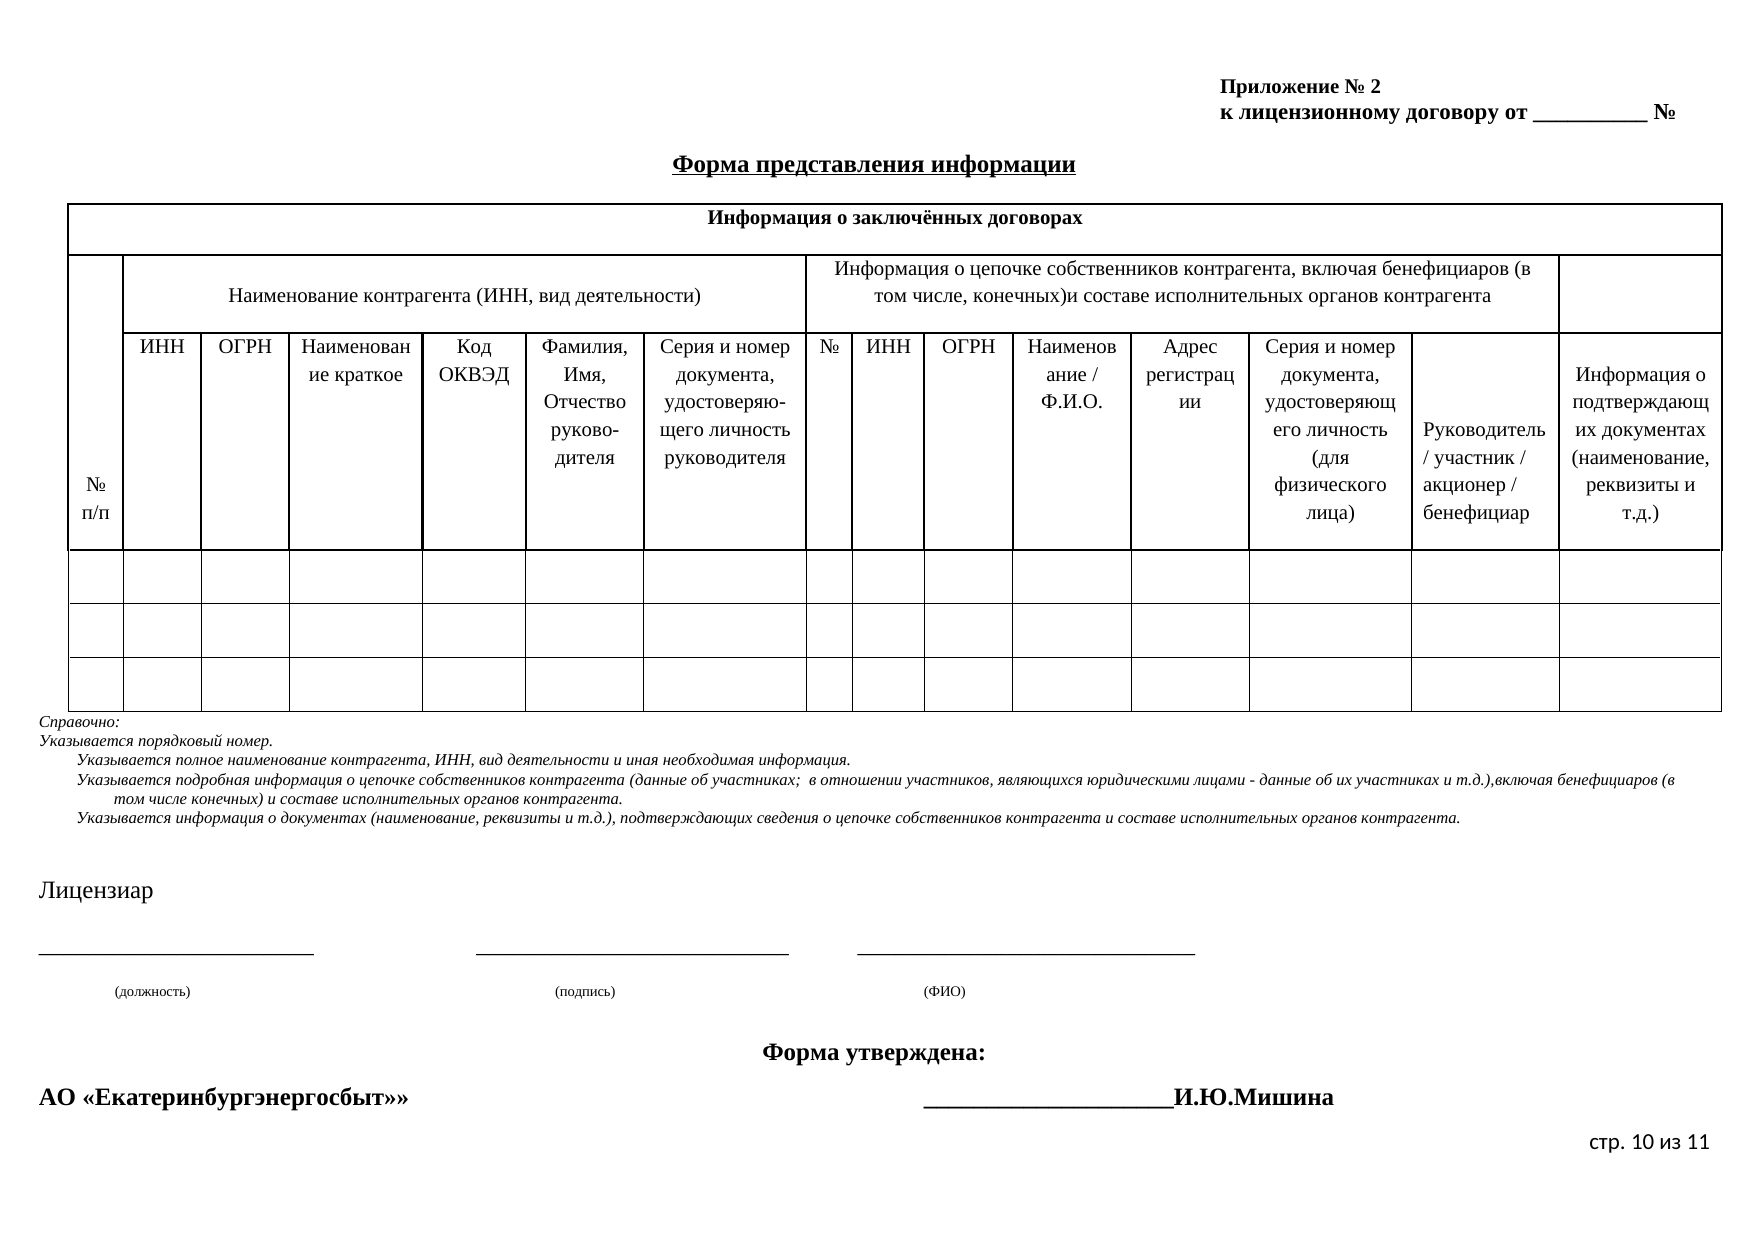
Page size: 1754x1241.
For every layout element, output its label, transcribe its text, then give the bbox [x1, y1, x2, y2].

table_cell Код ОКВЭД [424, 334, 525, 548]
table_cell [69, 604, 123, 657]
table_cell [290, 604, 422, 657]
table_cell [853, 604, 924, 657]
table_cell Информация о подтверждающих документах (наименование, реквизиты и т.д.) [1560, 334, 1721, 548]
table_cell [644, 658, 806, 711]
table_cell [423, 551, 525, 603]
text Справочно: [38, 712, 1710, 731]
table_cell [1250, 658, 1411, 711]
table_cell [925, 551, 1012, 603]
table_cell Серия и номер документа, удостоверяющего личность (для физического лица) [1250, 334, 1411, 548]
table_cell [1132, 658, 1249, 711]
table_cell [644, 604, 806, 657]
table_cell Адрес регистрации [1132, 334, 1248, 548]
table_cell [526, 604, 643, 657]
table_cell [423, 604, 525, 657]
table_cell [925, 658, 1012, 711]
table_cell [853, 551, 924, 603]
text ______________________ _________________________ ___________________________ [38, 929, 1710, 958]
table_cell ИНН [853, 334, 923, 548]
table_cell [290, 551, 422, 603]
table_cell [290, 658, 422, 711]
table_cell [1013, 551, 1131, 603]
table_cell [1560, 256, 1721, 332]
table_cell [1412, 658, 1559, 711]
subtitle Приложение № 2 [1220, 74, 1710, 98]
table_cell ОГРН [202, 334, 288, 548]
table_cell [1250, 604, 1411, 657]
table_cell [925, 604, 1012, 657]
table_cell [807, 604, 852, 657]
table_cell [1250, 551, 1411, 603]
table_cell [807, 551, 852, 603]
table_cell [526, 658, 643, 711]
table_cell Наименование / Ф.И.О. [1014, 334, 1130, 548]
table_cell [853, 658, 924, 711]
table_cell Наименование контрагента (ИНН, вид деятельности) [124, 256, 805, 332]
table_header Информация о заключённых договорах [69, 205, 1721, 254]
table_cell [644, 551, 806, 603]
table_cell [1412, 604, 1559, 657]
table_cell Информация о цепочке собственников контрагента, включая бенефициаров (в том числе, конечных)и составе исполнительных органов контрагента [807, 256, 1558, 332]
table_cell [124, 604, 201, 657]
table_cell № п/п [69, 256, 122, 548]
table_cell [202, 658, 289, 711]
text Лицензиар [38, 875, 1710, 904]
text к лицензионному договору от __________ № [1220, 98, 1710, 124]
table_cell [1560, 603, 1721, 657]
text Указывается порядковый номер. [38, 731, 1710, 750]
table_cell [124, 658, 201, 711]
table_cell [1013, 604, 1131, 657]
list Указывается информация о документах (наименование, реквизиты и т.д.), подтверждающих сведения о цепочке собственников контрагента и составе исполнительных органов контрагента. [76, 808, 1710, 827]
list Указывается полное наименование контрагента, ИНН, вид деятельности и иная необходимая информация. [76, 750, 1710, 769]
table_cell [124, 551, 201, 603]
table_cell [69, 550, 123, 603]
table_cell Руководитель / участник / акционер / бенефициар [1413, 334, 1558, 548]
table_cell Фамилия, Имя, Отчество руково-дителя [527, 334, 643, 548]
text Форма утверждена: [38, 1037, 1710, 1066]
table_cell [202, 604, 289, 657]
table_cell [1132, 604, 1249, 657]
table_cell № [807, 334, 851, 548]
table_cell [1560, 657, 1721, 711]
table_cell [1132, 551, 1249, 603]
list Указывается подробная информация о цепочке собственников контрагента (данные об участниках; в отношении участников, являющихся юридическими лицами - данные об их участниках и т.д.),включая бенефициаров (в том числе конечных) и составе исполнительных органов контрагента. [76, 769, 1710, 808]
table_cell [807, 658, 852, 711]
table_cell [1560, 549, 1721, 603]
table_cell [1013, 658, 1131, 711]
table_cell [202, 551, 289, 603]
table_cell Наименование краткое [290, 334, 421, 548]
text (должность) (подпись) (ФИО) [38, 983, 1710, 1012]
text Форма представления информации [38, 149, 1710, 178]
table_cell Серия и номер документа, удостоверяю-щего личность руководителя [645, 334, 805, 548]
table_cell ОГРН [925, 334, 1012, 548]
table_cell [1412, 551, 1559, 603]
table_cell ИНН [124, 334, 200, 548]
table_cell [423, 658, 525, 711]
text АО «Екатеринбургэнергосбыт»» ____________________И.Ю.Мишина [38, 1082, 1710, 1111]
table_cell [526, 551, 643, 603]
table_cell [69, 658, 123, 711]
